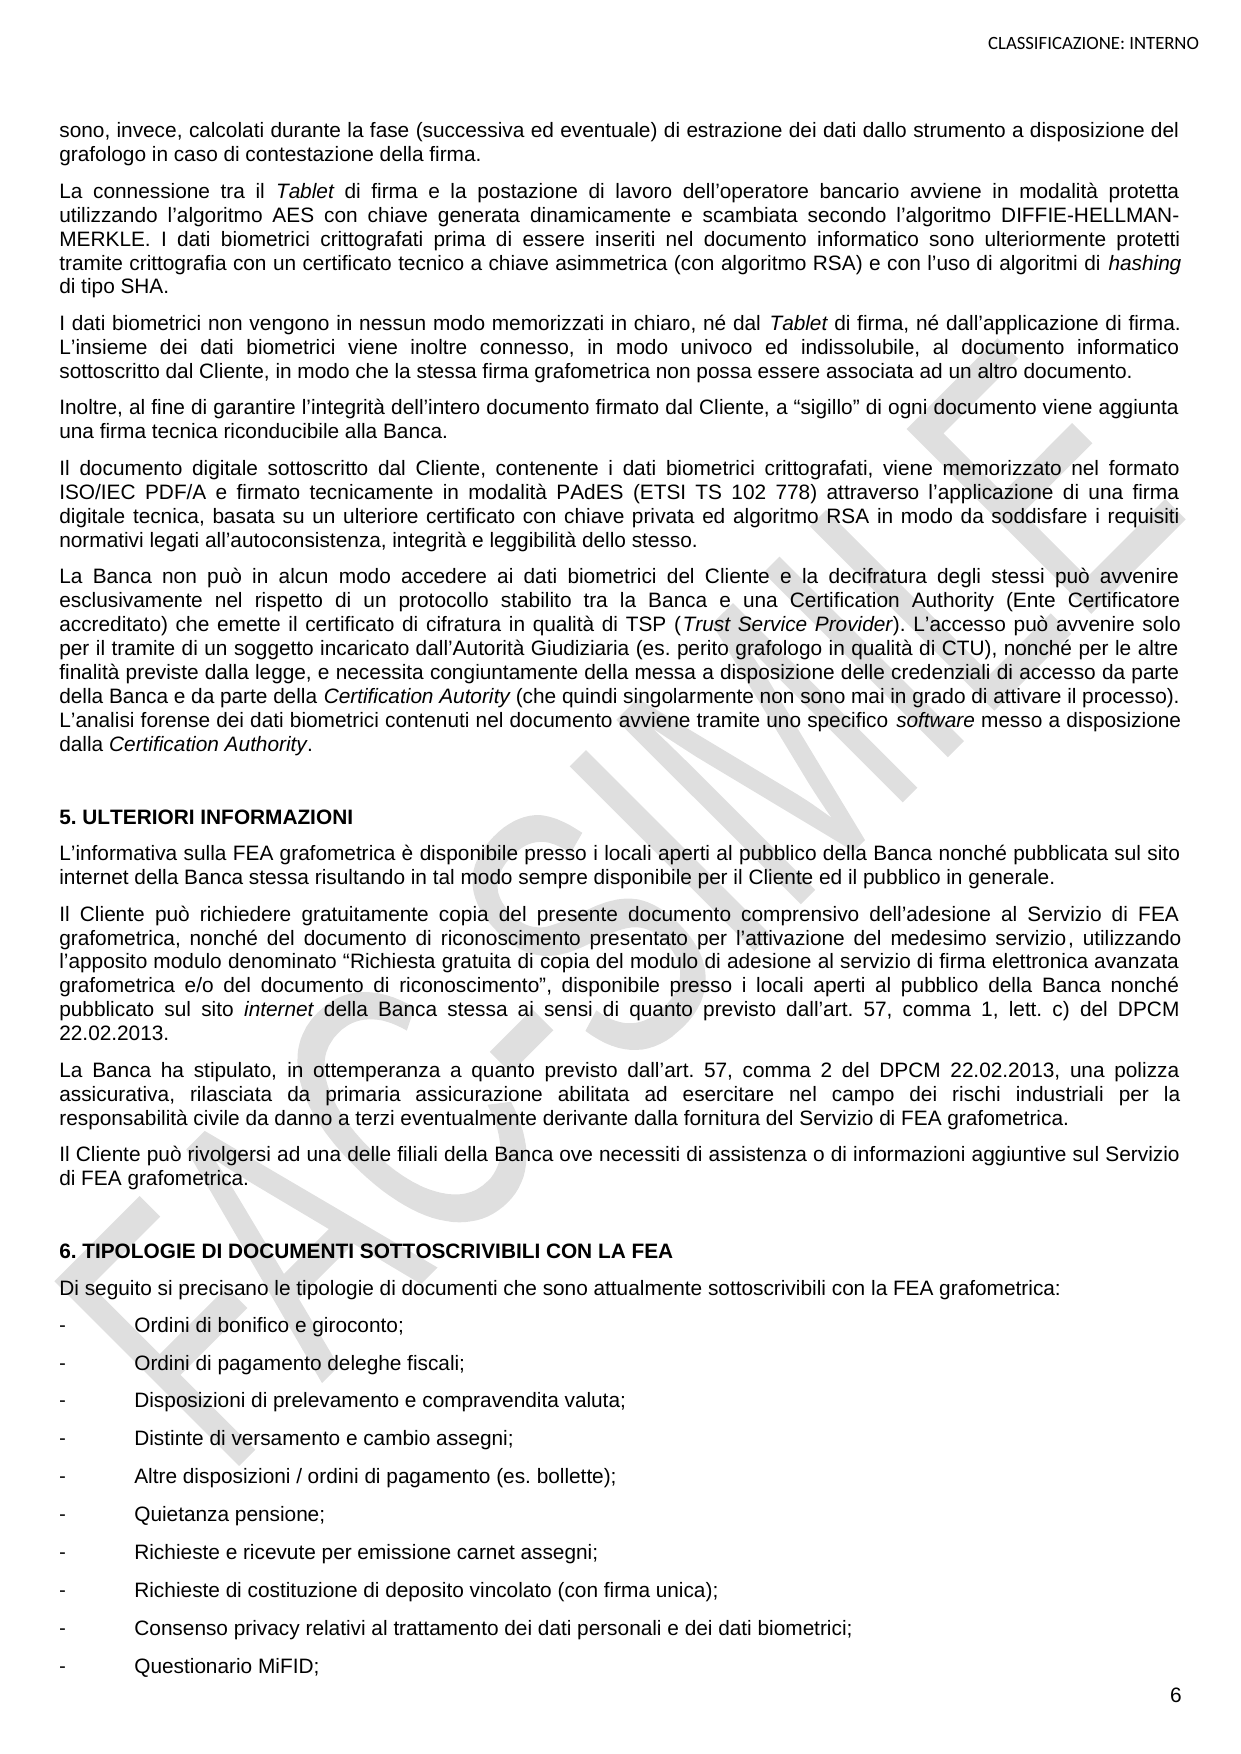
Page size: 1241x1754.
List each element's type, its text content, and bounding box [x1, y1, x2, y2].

text La connessione tra il Tablet di firma e la postazione di lavoro dell’operatore bancario avviene in modalità protetta utilizzando l’algoritmo AES con chiave generata dinamicamente e scambiata secondo l’algoritmo DIFFIE-HELLMAN-MERKLE. I dati biometrici crittografati prima di essere inseriti nel documento informatico sono ulteriormente protetti tramite crittografia con un certificato tecnico a chiave asimmetrica (con algoritmo RSA) e con l’uso di algoritmi di hashing di tipo SHA. [59, 178, 1181, 298]
text L’informativa sulla FEA grafometrica è disponibile presso i locali aperti al pubblico della Banca nonché pubblicata sul sito internet della Banca stessa risultando in tal modo sempre disponibile per il Cliente ed il pubblico in generale. [59, 841, 1181, 889]
text Il documento digitale sottoscritto dal Cliente, contenente i dati biometrici crittografati, viene memorizzato nel formato ISO/IEC PDF/A e firmato tecnicamente in modalità PAdES (ETSI TS 102 778) attraverso l’applicazione di una firma digitale tecnica, basata su un ulteriore certificato con chiave privata ed algoritmo RSA in modo da soddisfare i requisiti normativi legati all’autoconsistenza, integrità e leggibilità dello stesso. [59, 456, 1181, 551]
subtitle 6. Tipologie di documenti sottoscrivibili con la FEA [59, 1239, 1181, 1263]
list Richieste e ricevute per emissione carnet assegni; [59, 1539, 1181, 1565]
list Altre disposizioni / ordini di pagamento (es. bollette); [59, 1463, 1181, 1489]
text I dati biometrici non vengono in nessun modo memorizzati in chiaro, né dal Tablet di firma, né dall’applicazione di firma. L’insieme dei dati biometrici viene inoltre connesso, in modo univoco ed indissolubile, al documento informatico sottoscritto dal Cliente, in modo che la stessa firma grafometrica non possa essere associata ad un altro documento. [59, 311, 1181, 383]
list Questionario MiFID; [59, 1653, 1181, 1678]
list Distinte di versamento e cambio assegni; [59, 1426, 1181, 1451]
text Il Cliente può rivolgersi ad una delle filiali della Banca ove necessiti di assistenza o di informazioni aggiuntive sul Servizio di FEA grafometrica. [59, 1142, 1181, 1190]
list Ordini di bonifico e giroconto; [59, 1312, 1181, 1337]
subtitle 5. Ulteriori informazioni [59, 804, 1181, 828]
list sono, invece, calcolati durante la fase (successiva ed eventuale) di estrazione dei dati dallo strumento a disposizione del grafologo in caso di contestazione della firma. [59, 118, 1181, 166]
text La Banca non può in alcun modo accedere ai dati biometrici del Cliente e la decifratura degli stessi può avvenire esclusivamente nel rispetto di un protocollo stabilito tra la Banca e una Certification Authority (Ente Certificatore accreditato) che emette il certificato di cifratura in qualità di TSP (Trust Service Provider). L’accesso può avvenire solo per il tramite di un soggetto incaricato dall’Autorità Giudiziaria (es. perito grafologo in qualità di CTU), nonché per le altre finalità previste dalla legge, e necessita congiuntamente della messa a disposizione delle credenziali di accesso da parte della Banca e da parte della Certification Autority (che quindi singolarmente non sono mai in grado di attivare il processo). L’analisi forense dei dati biometrici contenuti nel documento avviene tramite uno specifico software messo a disposizione dalla Certification Authority. [59, 564, 1181, 756]
list Quietanza pensione; [59, 1501, 1181, 1527]
text Inoltre, al fine di garantire l’integrità dell’intero documento firmato dal Cliente, a “sigillo” di ogni documento viene aggiunta una firma tecnica riconducibile alla Banca. [59, 395, 1181, 443]
list Consenso privacy relativi al trattamento dei dati personali e dei dati biometrici; [59, 1615, 1181, 1641]
text Il Cliente può richiedere gratuitamente copia del presente documento comprensivo dell’adesione al Servizio di FEA grafometrica, nonché del documento di riconoscimento presentato per l’attivazione del medesimo servizio, utilizzando l’apposito modulo denominato “Richiesta gratuita di copia del modulo di adesione al servizio di firma elettronica avanzata grafometrica e/o del documento di riconoscimento”, disponibile presso i locali aperti al pubblico della Banca nonché pubblicato sul sito internet della Banca stessa ai sensi di quanto previsto dall’art. 57, comma 1, lett. c) del DPCM 22.02.2013. [59, 901, 1181, 1045]
list Richieste di costituzione di deposito vincolato (con firma unica); [59, 1577, 1181, 1603]
text Di seguito si precisano le tipologie di documenti che sono attualmente sottoscrivibili con la FEA grafometrica: [59, 1275, 1181, 1299]
text La Banca ha stipulato, in ottemperanza a quanto previsto dall’art. 57, comma 2 del DPCM 22.02.2013, una polizza assicurativa, rilasciata da primaria assicurazione abilitata ad esercitare nel campo dei rischi industriali per la responsabilità civile da danno a terzi eventualmente derivante dalla fornitura del Servizio di FEA grafometrica. [59, 1058, 1181, 1129]
list Disposizioni di prelevamento e compravendita valuta; [59, 1388, 1181, 1413]
list Ordini di pagamento deleghe fiscali; [59, 1350, 1181, 1375]
